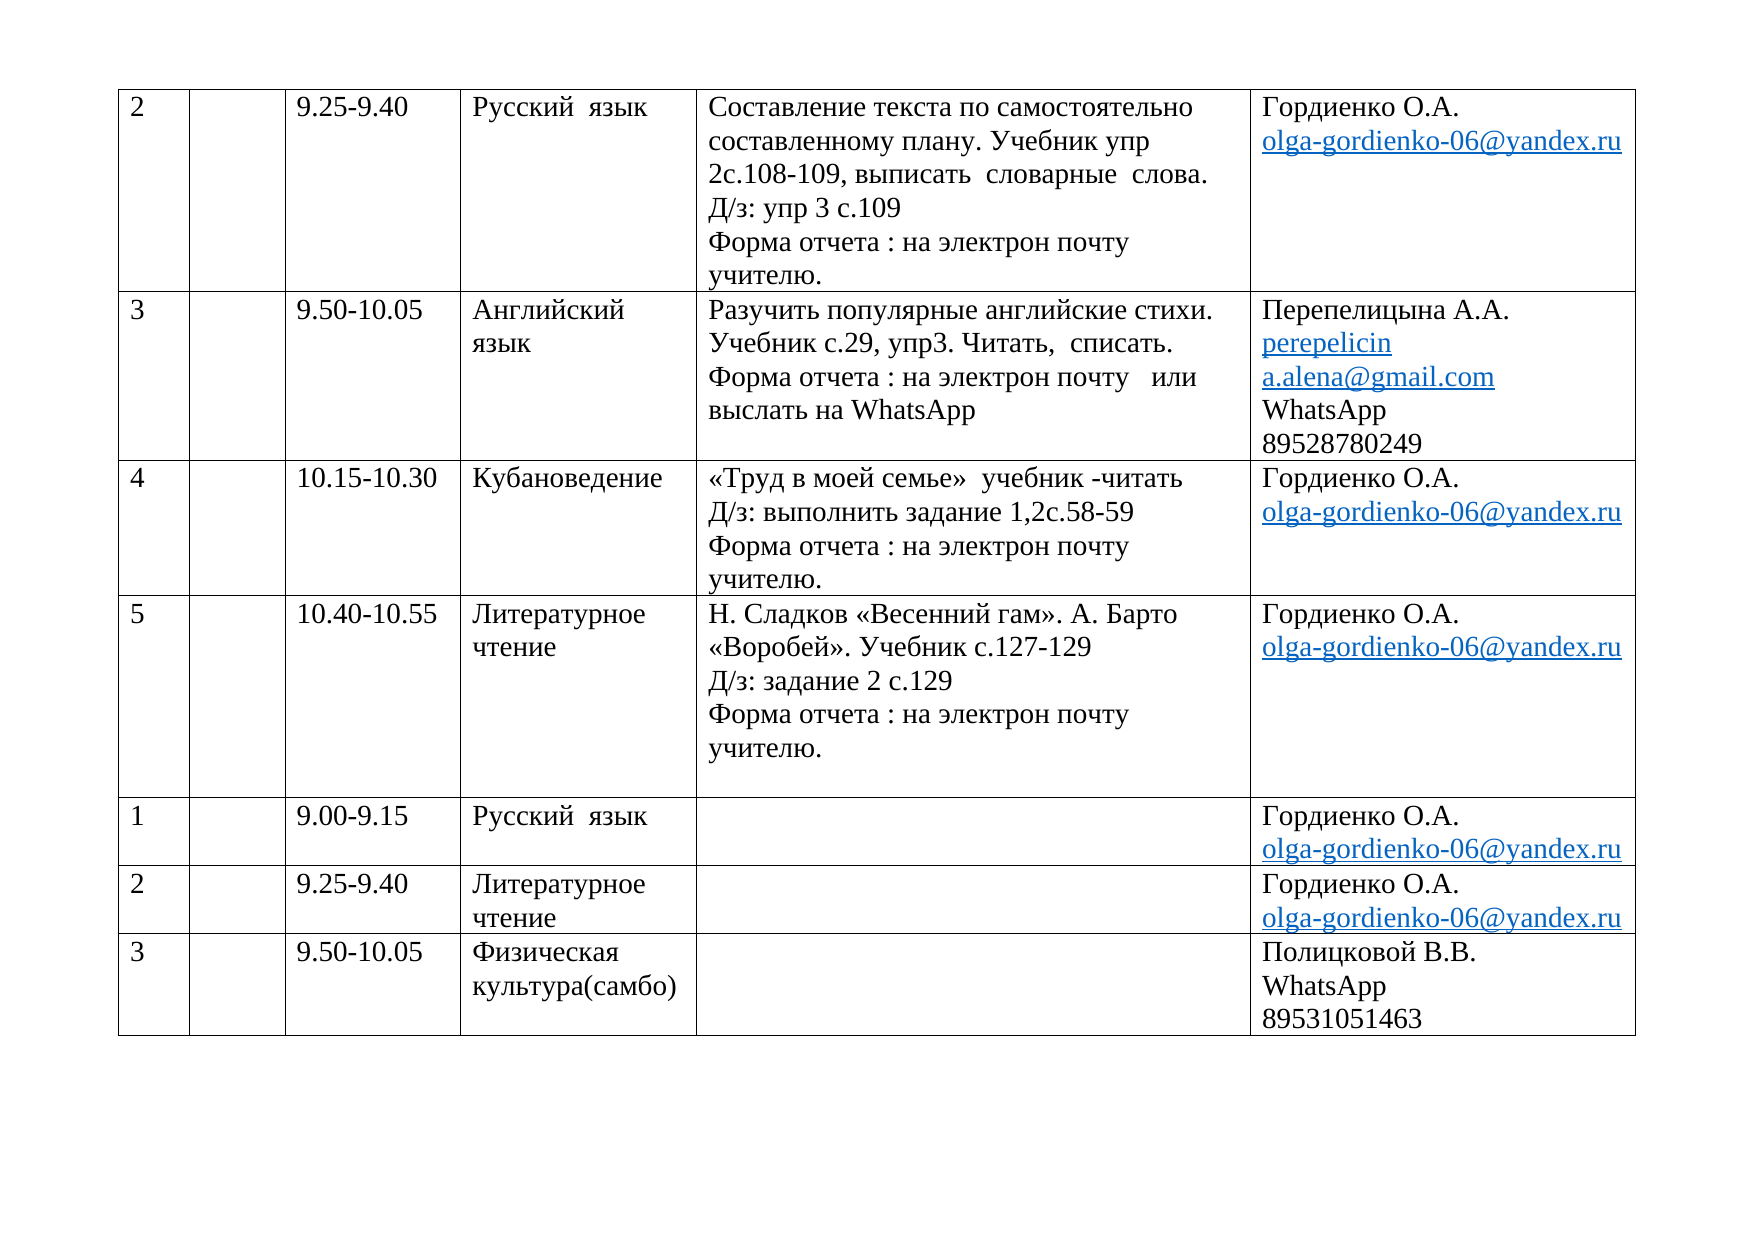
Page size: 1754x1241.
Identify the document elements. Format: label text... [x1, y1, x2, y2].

table_cell Гордиенко О.А. olga-gordienko-06@yandex.ru [1251, 461, 1635, 595]
table_cell 10.40-10.55 [286, 596, 460, 797]
table_cell 9.50-10.05 [286, 934, 460, 1035]
table_cell 4 [119, 461, 189, 595]
table_cell Литературное чтение [461, 866, 696, 933]
table_cell 2 [119, 90, 189, 291]
table_cell 9.25-9.40 [286, 866, 460, 933]
table_cell Физическая культура(самбо) [461, 934, 696, 1035]
table_cell 5 [119, 596, 189, 797]
table_cell Русский язык [461, 798, 696, 865]
table_cell [190, 866, 285, 933]
table_cell 10.15-10.30 [286, 461, 460, 595]
table_cell Русский язык [461, 90, 696, 291]
table_cell [190, 90, 285, 291]
table_cell Гордиенко О.А. olga-gordienko-06@yandex.ru [1251, 596, 1635, 797]
table_cell [697, 866, 1250, 933]
table_cell Перепелицына А.А. perepelicina.alena@gmail.com WhatsApp 89528780249 [1251, 292, 1635, 459]
table_cell [190, 461, 285, 595]
table_cell 9.00-9.15 [286, 798, 460, 865]
table_cell Разучить популярные английские стихи. Учебник с.29, упр3. Читать, списать. Форма отчета : на электрон почту или выслать на WhatsApp [697, 292, 1250, 459]
table_cell «Труд в моей семье» учебник -читать Д/з: выполнить задание 1,2с.58-59 Форма отчета : на электрон почту учителю. [697, 461, 1250, 595]
table_cell [697, 934, 1250, 1035]
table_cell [1251, 90, 1635, 291]
table_cell Н. Сладков «Весенний гам». А. Барто «Воробей». Учебник с.127-129 Д/з: задание 2 с.129 Форма отчета : на электрон почту учителю. [697, 596, 1250, 797]
table_cell [190, 292, 285, 459]
table_cell 1 [119, 798, 189, 865]
table_cell 3 [119, 934, 189, 1035]
table_cell Английский язык [461, 292, 696, 459]
table_cell Гордиенко О.А. olga-gordienko-06@yandex.ru [1251, 798, 1635, 865]
table_cell [190, 596, 285, 797]
table_cell [190, 934, 285, 1035]
table_cell 9.25-9.40 [286, 90, 460, 291]
table_cell [190, 798, 285, 865]
table_cell Составление текста по самостоятельно составленному плану. Учебник упр 2с.108-109, выписать словарные слова. Д/з: упр 3 с.109 Форма отчета : на электрон почту учителю. [697, 90, 1250, 291]
table_cell 3 [119, 292, 189, 459]
table_cell 2 [119, 866, 189, 933]
table_cell 9.50-10.05 [286, 292, 460, 459]
table_cell Кубановедение [461, 461, 696, 595]
table_cell [697, 798, 1250, 865]
table_cell Литературное чтение [461, 596, 696, 797]
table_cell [1251, 866, 1635, 933]
table_cell Полицковой В.В. WhatsApp 89531051463 [1251, 934, 1635, 1035]
